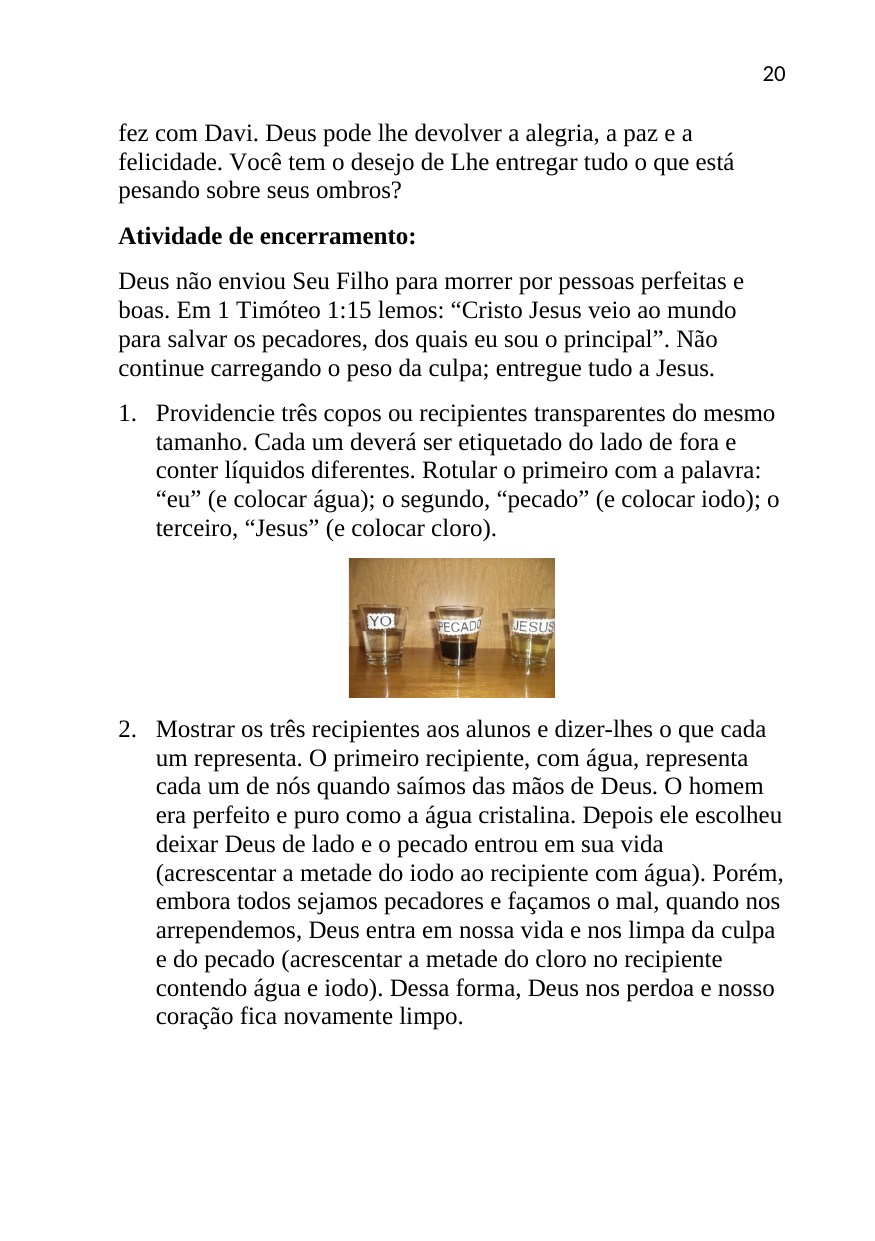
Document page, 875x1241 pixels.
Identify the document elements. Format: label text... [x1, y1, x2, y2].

list Providencie três copos ou recipientes transparentes do mesmo tamanho. Cada um deverá ser etiquetado do lado de fora e conter líquidos diferentes. Rotular o primeiro com a palavra: “eu” (e colocar água); o segundo, “pecado” (e colocar iodo); o terceiro, “Jesus” (e colocar cloro). [118, 398, 785, 542]
picture [348, 558, 555, 698]
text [118, 118, 785, 204]
text Atividade de encerramento: [118, 221, 785, 250]
list Mostrar os três recipientes aos alunos e dizer-lhes o que cada um representa. O primeiro recipiente, com água, representa cada um de nós quando saímos das mãos de Deus. O homem era perfeito e puro como a água cristalina. Depois ele escolheu deixar Deus de lado e o pecado entrou em sua vida (acrescentar a metade do iodo ao recipiente com água). Porém, embora todos sejamos pecadores e façamos o mal, quando nos arrependemos, Deus entra em nossa vida e nos limpa da culpa e do pecado (acrescentar a metade do cloro no recipiente contendo água e iodo). Dessa forma, Deus nos perdoa e nosso coração fica novamente limpo. [118, 714, 785, 1030]
text Deus não enviou Seu Filho para morrer por pessoas perfeitas e boas. Em 1 Timóteo 1:15 lemos: “Cristo Jesus veio ao mundo para salvar os pecadores, dos quais eu sou o principal”. Não continue carregando o peso da culpa; entregue tudo a Jesus. [118, 266, 785, 381]
